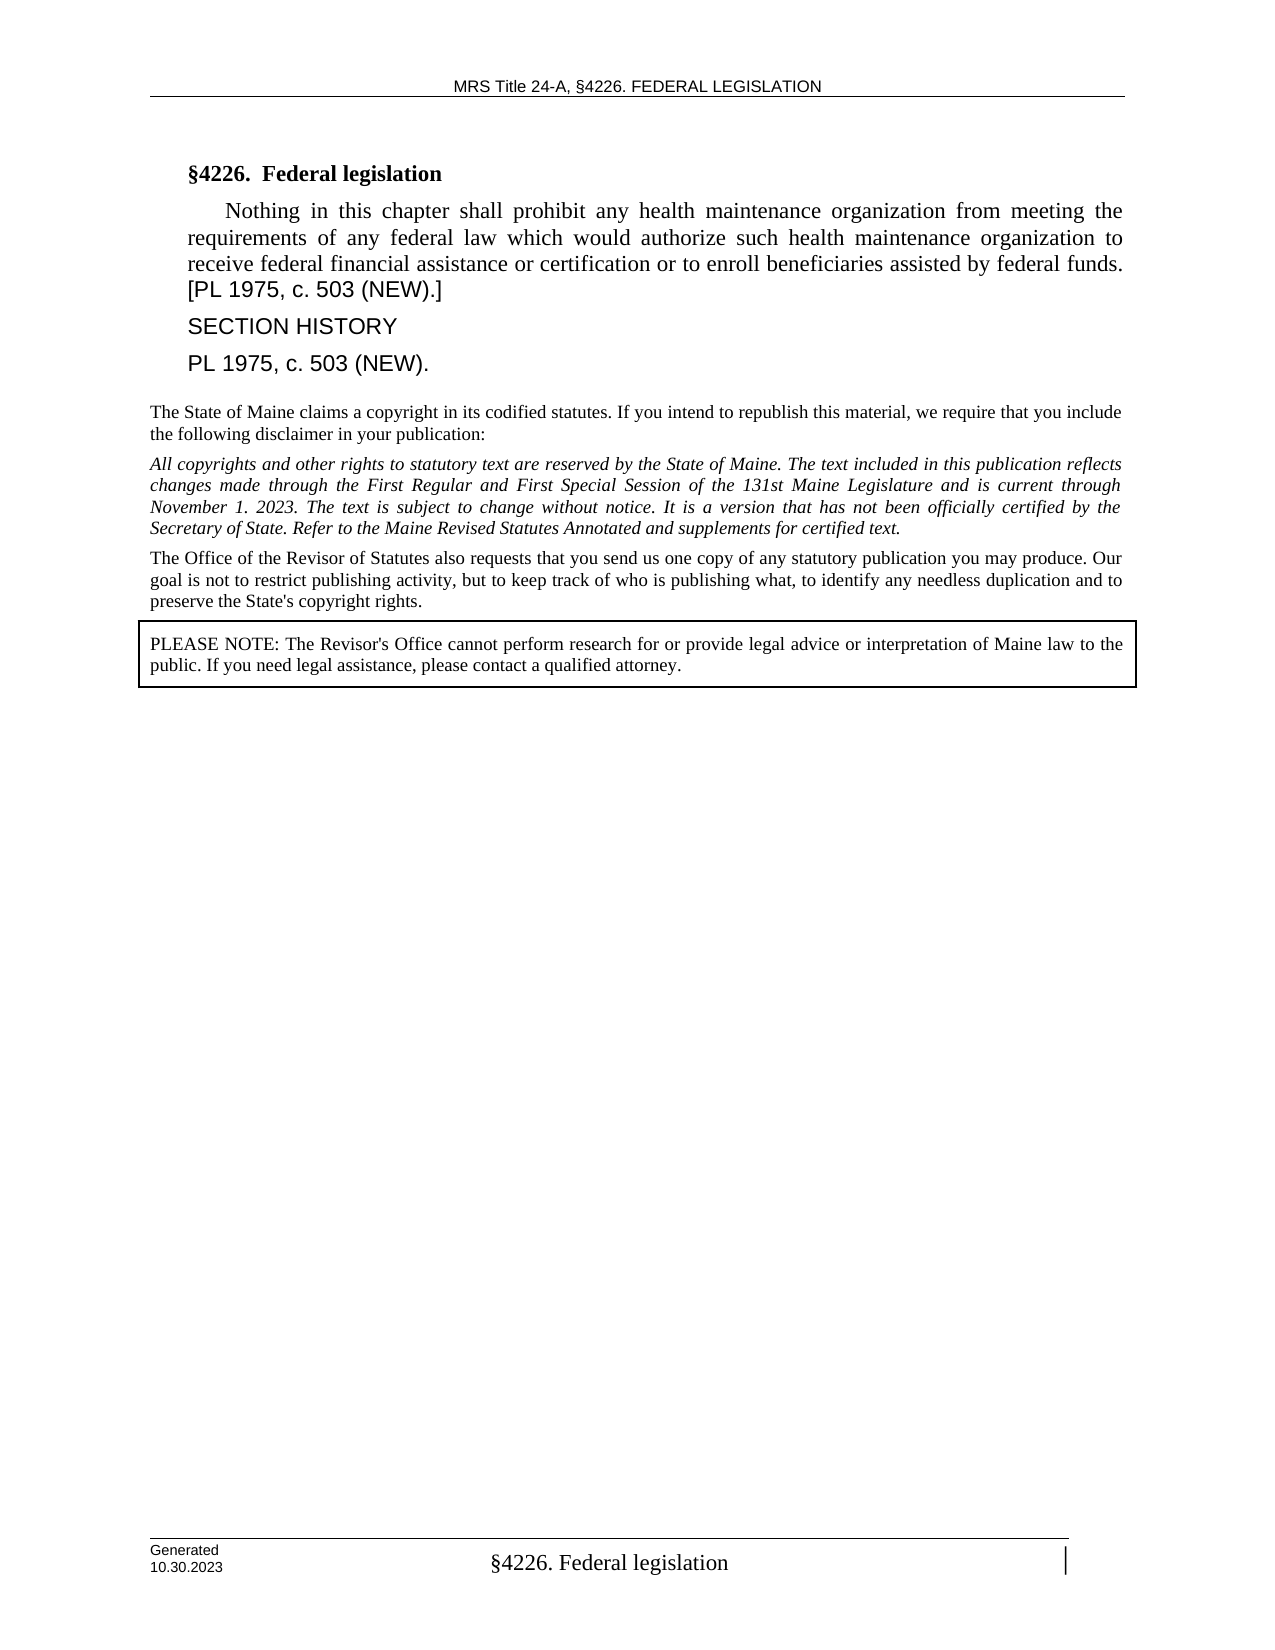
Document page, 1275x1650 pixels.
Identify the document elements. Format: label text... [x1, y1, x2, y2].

text All copyrights and other rights to statutory text are reserved by the State of Maine. The text included in this publication reflects changes made through the First Regular and First Special Session of the 131st Maine Legislature and is current through November 1. 2023 . The text is subject to change without notice. It is a version that has not been officially certified by the Secretary of State. Refer to the Maine Revised Statutes Annotated and supplements for certified text. [150, 453, 1125, 539]
text Nothing in this chapter shall prohibit any health maintenance organization from meeting the requirements of any federal law which would authorize such health maintenance organization to receive federal financial assistance or certification or to enroll beneficiaries assisted by federal funds. [PL 1975, c. 503 (NEW).] [187, 197, 1125, 303]
text §4226. Federal legislation [187, 160, 1125, 187]
text SECTION HISTORY [187, 313, 1125, 339]
text The Office of the Revisor of Statutes also requests that you send us one copy of any statutory publication you may produce. Our goal is not to restrict publishing activity, but to keep track of who is publishing what, to identify any needless duplication and to preserve the State's copyright rights. [150, 547, 1125, 612]
text PLEASE NOTE: The Revisor's Office cannot perform research for or provide legal advice or interpretation of Maine law to the public. If you need legal assistance, please contact a qualified attorney. [140, 622, 1135, 686]
text PL 1975, c. 503 (NEW). [187, 350, 1125, 376]
text The State of Maine claims a copyright in its codified statutes. If you intend to republish this material, we require that you include the following disclaimer in your publication: [150, 401, 1125, 444]
